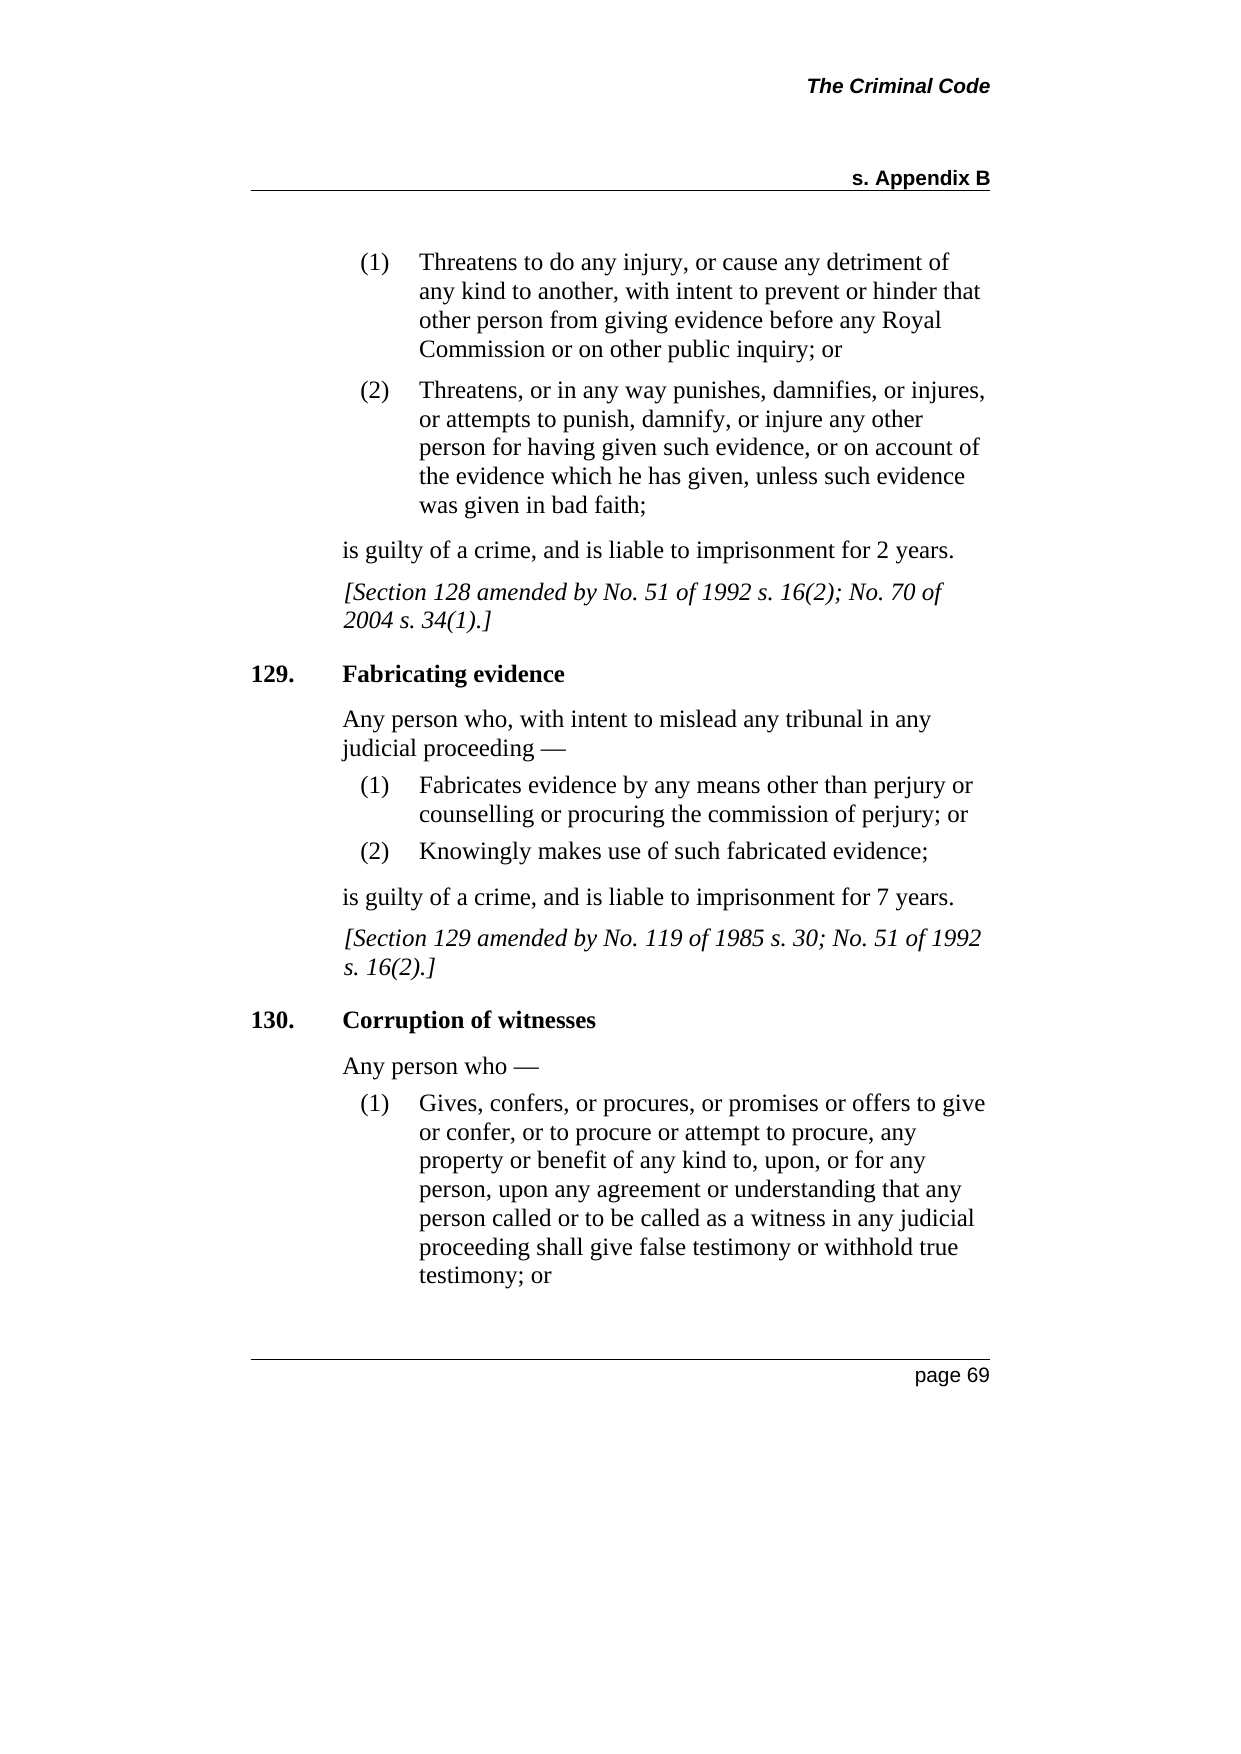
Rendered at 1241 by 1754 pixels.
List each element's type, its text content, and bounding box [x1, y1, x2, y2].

text Any person who — [251, 1051, 990, 1079]
text (2) Knowingly makes use of such fabricated evidence; [251, 836, 990, 865]
text (2) Threatens, or in any way punishes, damnifies, or injures, or attempts to punish, damnify, or injure any other person for having given such evidence, or on account of the evidence which he has given, unless such evidence was given in bad faith; [251, 375, 990, 519]
text Any person who, with intent to mislead any tribunal in any judicial proceeding — [251, 704, 990, 762]
text is guilty of a crime, and is liable to imprisonment for 2 years. [251, 535, 990, 564]
subtitle 130. Corruption of witnesses [251, 1005, 990, 1034]
text (1) Fabricates evidence by any means other than perjury or counselling or procuring the commission of perjury; or [251, 770, 990, 828]
text (1) Threatens to do any injury, or cause any detriment of any kind to another, with intent to prevent or hinder that other person from giving evidence before any Royal Commission or on other public inquiry; or [251, 247, 990, 362]
text [Section 129 amended by No. 119 of 1985 s. 30; No. 51 of 1992 s. 16(2).] [251, 923, 990, 980]
text is guilty of a crime, and is liable to imprisonment for 7 years. [251, 882, 990, 910]
text [Section 128 amended by No. 51 of 1992 s. 16(2); No. 70 of 2004 s. 34(1).] [251, 577, 990, 634]
subtitle 129. Fabricating evidence [251, 659, 990, 688]
text (1) Gives, confers, or procures, or promises or offers to give or confer, or to procure or attempt to procure, any property or benefit of any kind to, upon, or for any person, upon any agreement or understanding that any person called or to be called as a witness in any judicial proceeding shall give false testimony or withhold true testimony; or [251, 1088, 990, 1289]
